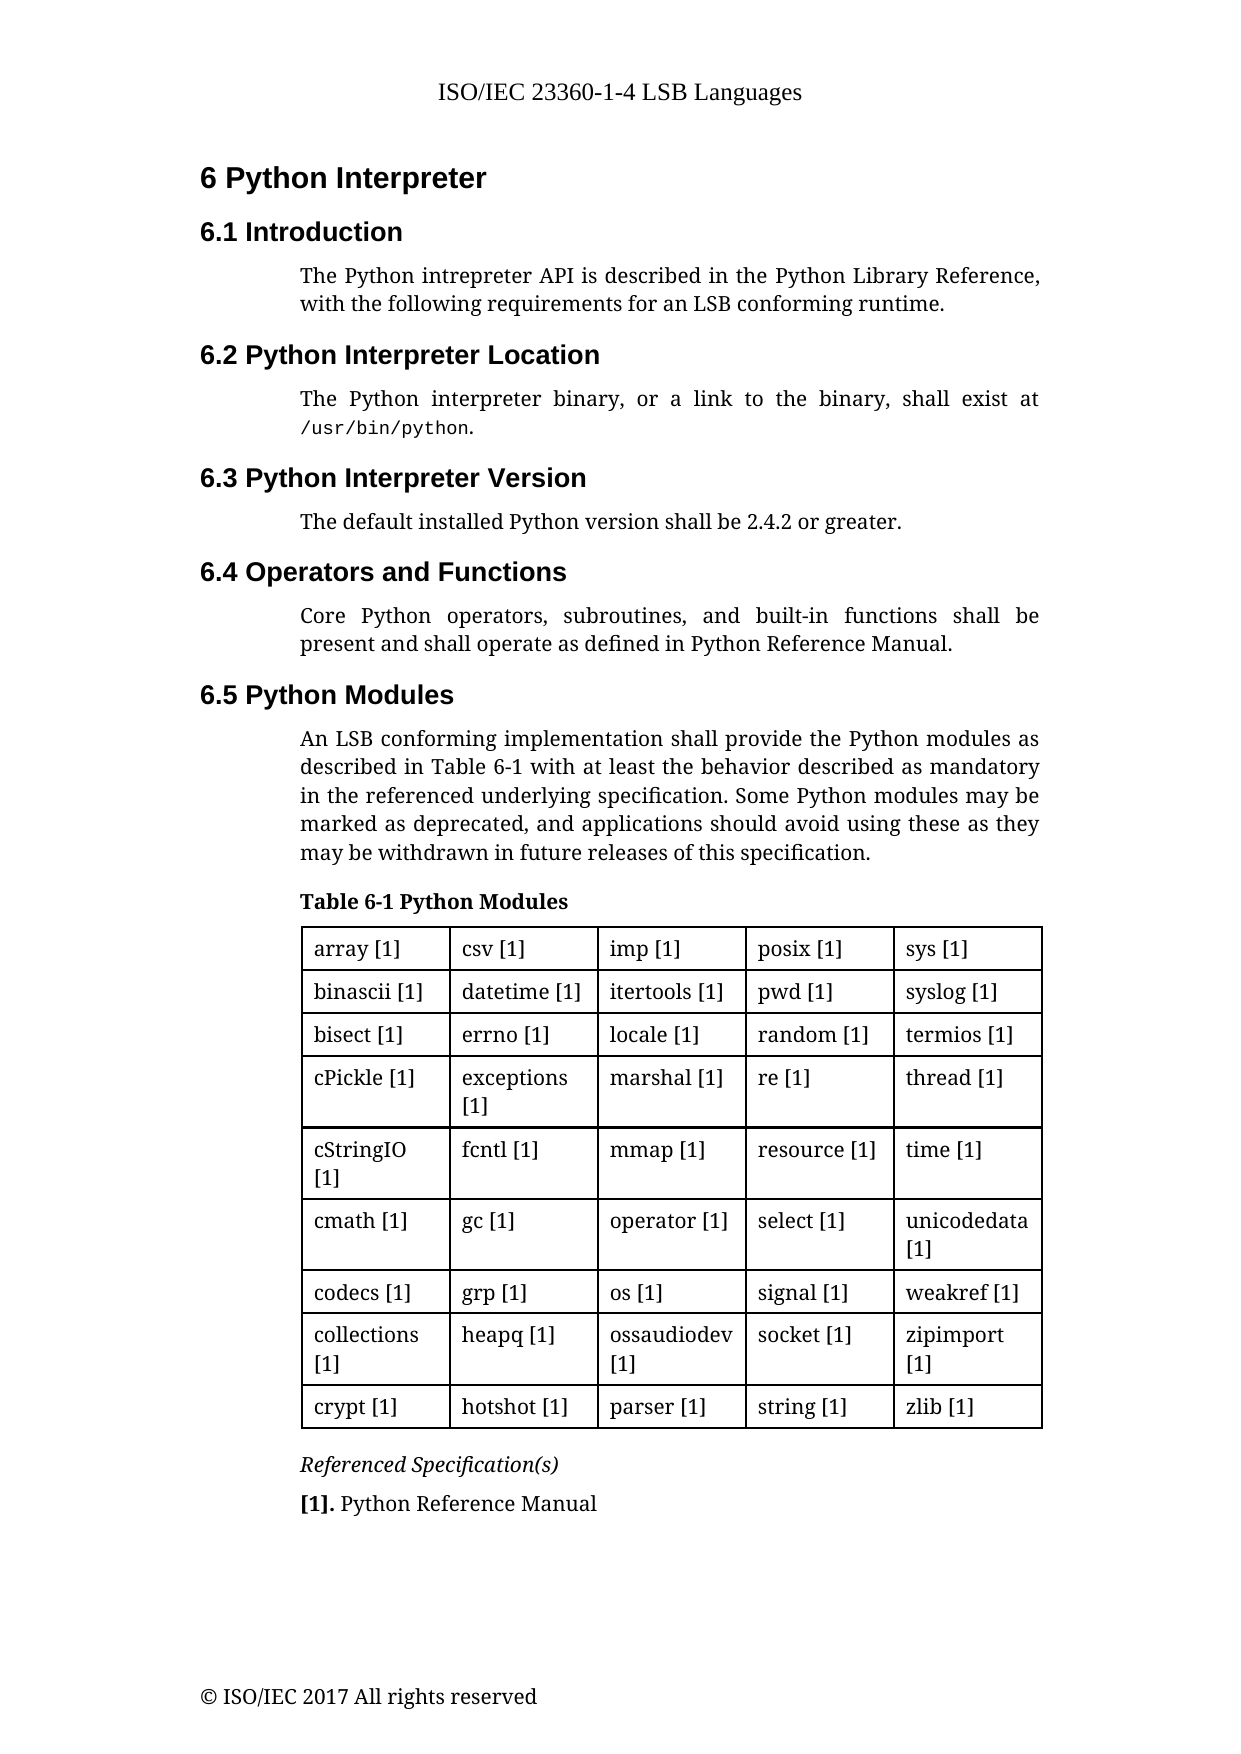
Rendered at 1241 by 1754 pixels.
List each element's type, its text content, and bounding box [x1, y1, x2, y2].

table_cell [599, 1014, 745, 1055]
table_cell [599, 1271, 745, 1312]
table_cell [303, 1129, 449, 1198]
subtitle 6.4 Operators and Functions [200, 556, 1040, 587]
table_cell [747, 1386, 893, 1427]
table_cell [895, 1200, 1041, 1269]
subtitle 6.2 Python Interpreter Location [200, 339, 1040, 370]
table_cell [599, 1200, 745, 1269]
text Table 6-1 Python Modules [300, 887, 1040, 915]
text Core Python operators, subroutines, and built-in functions shall be present and shall operate as defined in Python Reference Manual. [300, 601, 1040, 658]
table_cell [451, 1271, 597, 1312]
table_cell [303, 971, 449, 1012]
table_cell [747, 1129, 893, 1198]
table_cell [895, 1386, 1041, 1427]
text An LSB conforming implementation shall provide the Python modules as described in Table 6-1 with at least the behavior described as mandatory in the referenced underlying specification. Some Python modules may be marked as deprecated, and applications should avoid using these as they may be withdrawn in future releases of this specification. [300, 724, 1040, 866]
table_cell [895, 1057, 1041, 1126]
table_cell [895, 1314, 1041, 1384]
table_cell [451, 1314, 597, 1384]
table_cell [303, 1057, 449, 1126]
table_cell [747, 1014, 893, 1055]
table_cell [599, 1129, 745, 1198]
subtitle 6.1 Introduction [200, 216, 1040, 247]
text The Python intrepreter API is described in the Python Library Reference, with the following requirements for an LSB conforming runtime. [300, 261, 1040, 318]
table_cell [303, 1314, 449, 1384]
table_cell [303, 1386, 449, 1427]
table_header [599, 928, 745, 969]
text Referenced Specification(s) [300, 1450, 1040, 1478]
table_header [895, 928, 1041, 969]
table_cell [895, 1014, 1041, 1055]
subtitle 6.3 Python Interpreter Version [200, 462, 1040, 493]
text The Python interpreter binary, or a link to the binary, shall exist at /usr/bin/python. [300, 384, 1040, 441]
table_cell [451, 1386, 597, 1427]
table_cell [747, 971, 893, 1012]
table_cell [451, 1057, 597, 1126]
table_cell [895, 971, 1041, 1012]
subtitle 6.5 Python Modules [200, 679, 1040, 710]
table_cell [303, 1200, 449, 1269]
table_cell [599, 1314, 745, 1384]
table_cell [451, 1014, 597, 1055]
text The default installed Python version shall be 2.4.2 or greater. [300, 507, 1040, 535]
text [1]. Python Reference Manual [300, 1489, 1040, 1517]
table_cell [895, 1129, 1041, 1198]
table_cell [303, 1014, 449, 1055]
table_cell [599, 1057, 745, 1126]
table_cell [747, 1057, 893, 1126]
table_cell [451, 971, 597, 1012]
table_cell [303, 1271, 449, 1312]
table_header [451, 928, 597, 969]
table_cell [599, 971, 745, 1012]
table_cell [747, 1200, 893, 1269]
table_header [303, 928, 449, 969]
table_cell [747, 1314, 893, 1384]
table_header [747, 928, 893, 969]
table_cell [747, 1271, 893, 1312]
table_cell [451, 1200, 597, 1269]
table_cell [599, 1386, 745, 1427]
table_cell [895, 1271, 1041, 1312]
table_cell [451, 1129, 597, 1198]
subtitle 6 Python Interpreter [200, 160, 1040, 195]
